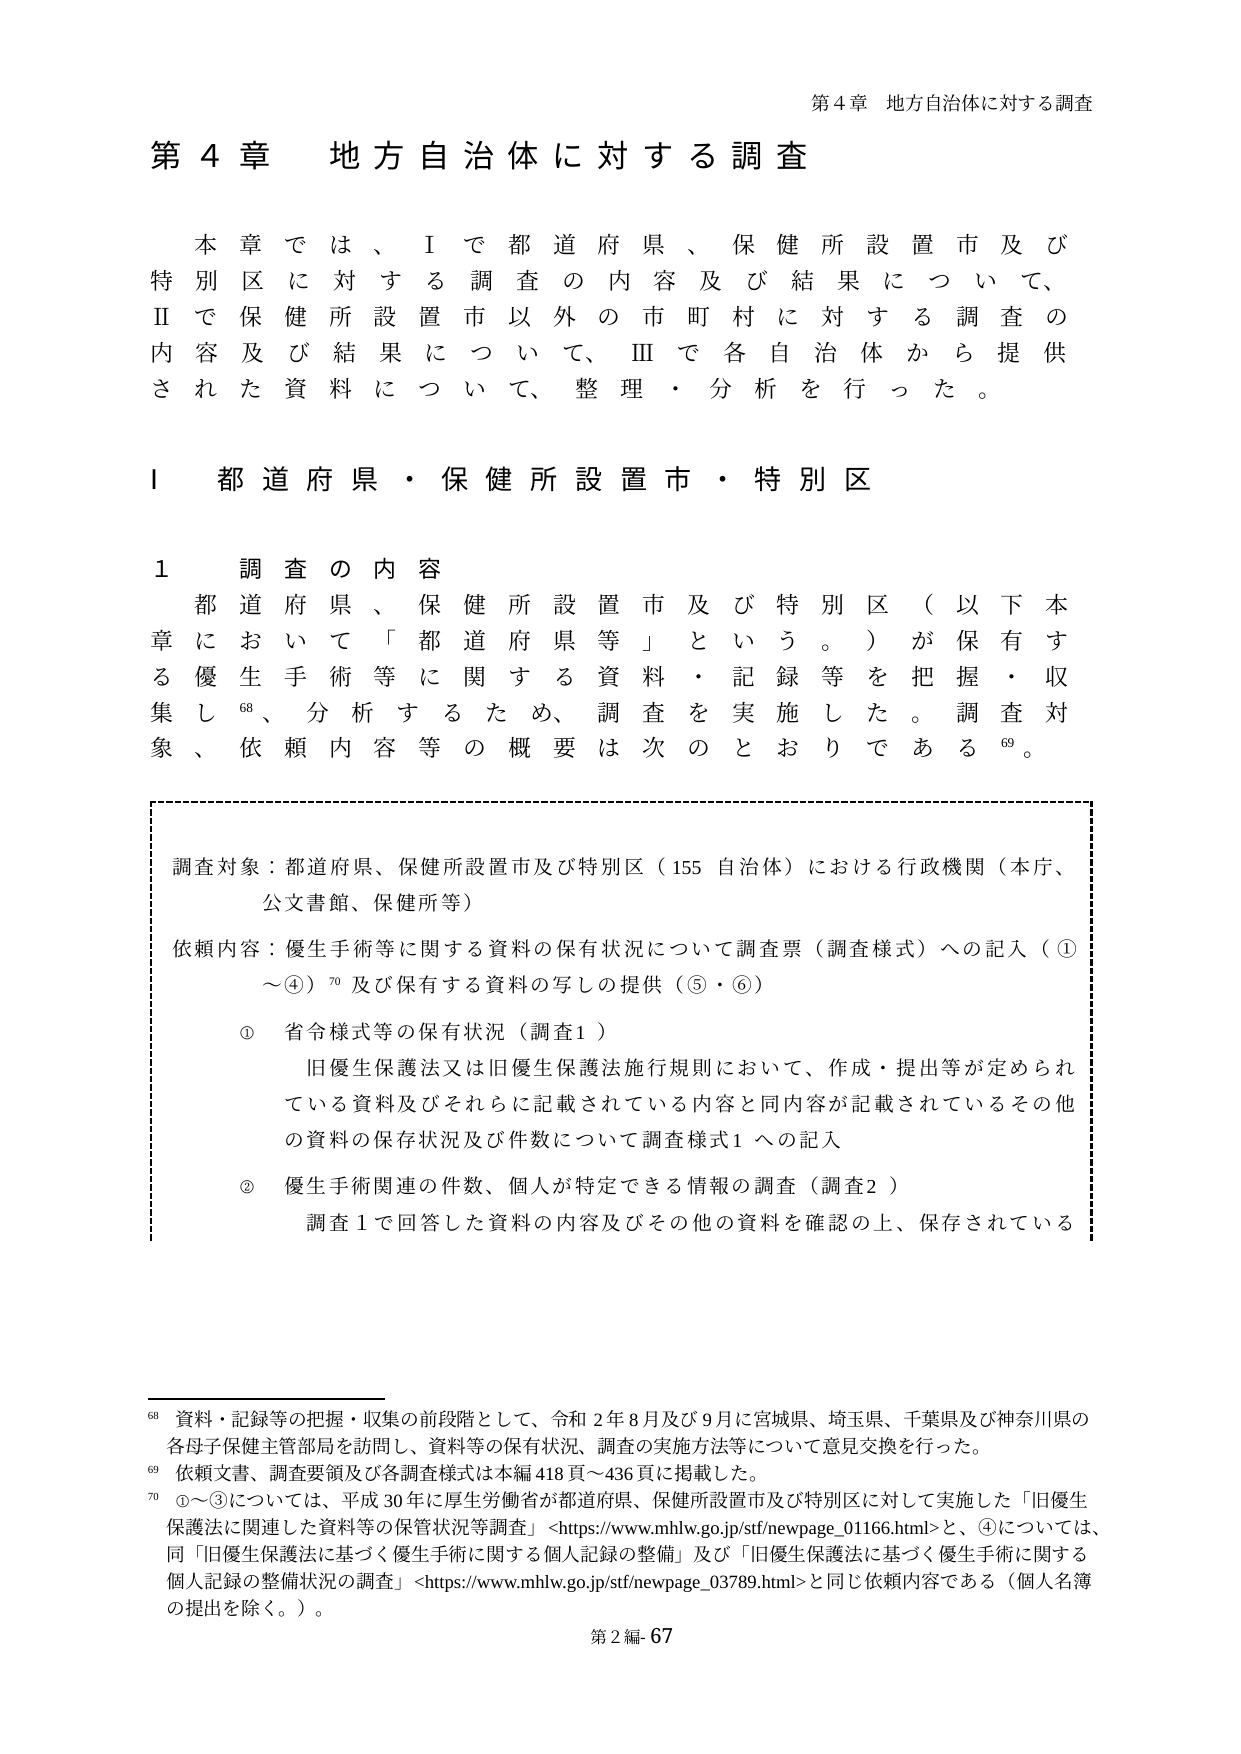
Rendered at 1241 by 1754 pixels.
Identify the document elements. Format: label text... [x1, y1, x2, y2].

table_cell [151, 845, 1091, 1242]
subtitle 第４章 地方自治体に対する調査 [150, 118, 1090, 190]
text 本章では、Ⅰで都道府県、保健所設置市及び特別区に対する調査の内容及び結果について、Ⅱで保健所設置市以外の市町村に対する調査の内容及び結果について、Ⅲで各自治体から提供された資料について、整理・分析を行った。 [150, 226, 1090, 406]
text Ⅰ 都道府県・保健所設置市・特別区 [150, 442, 1090, 513]
table_header [151, 801, 1091, 845]
text １ 調査の内容 [150, 549, 1090, 585]
text 都道府県、保健所設置市及び特別区（以下本章において「都道府県等」という。）が保有する優生手術等に関する資料・記録等を把握・収集し、分析するため、調査を実施した。調査対象、依頼内容等の概要は次のとおりである。 [150, 585, 1090, 765]
